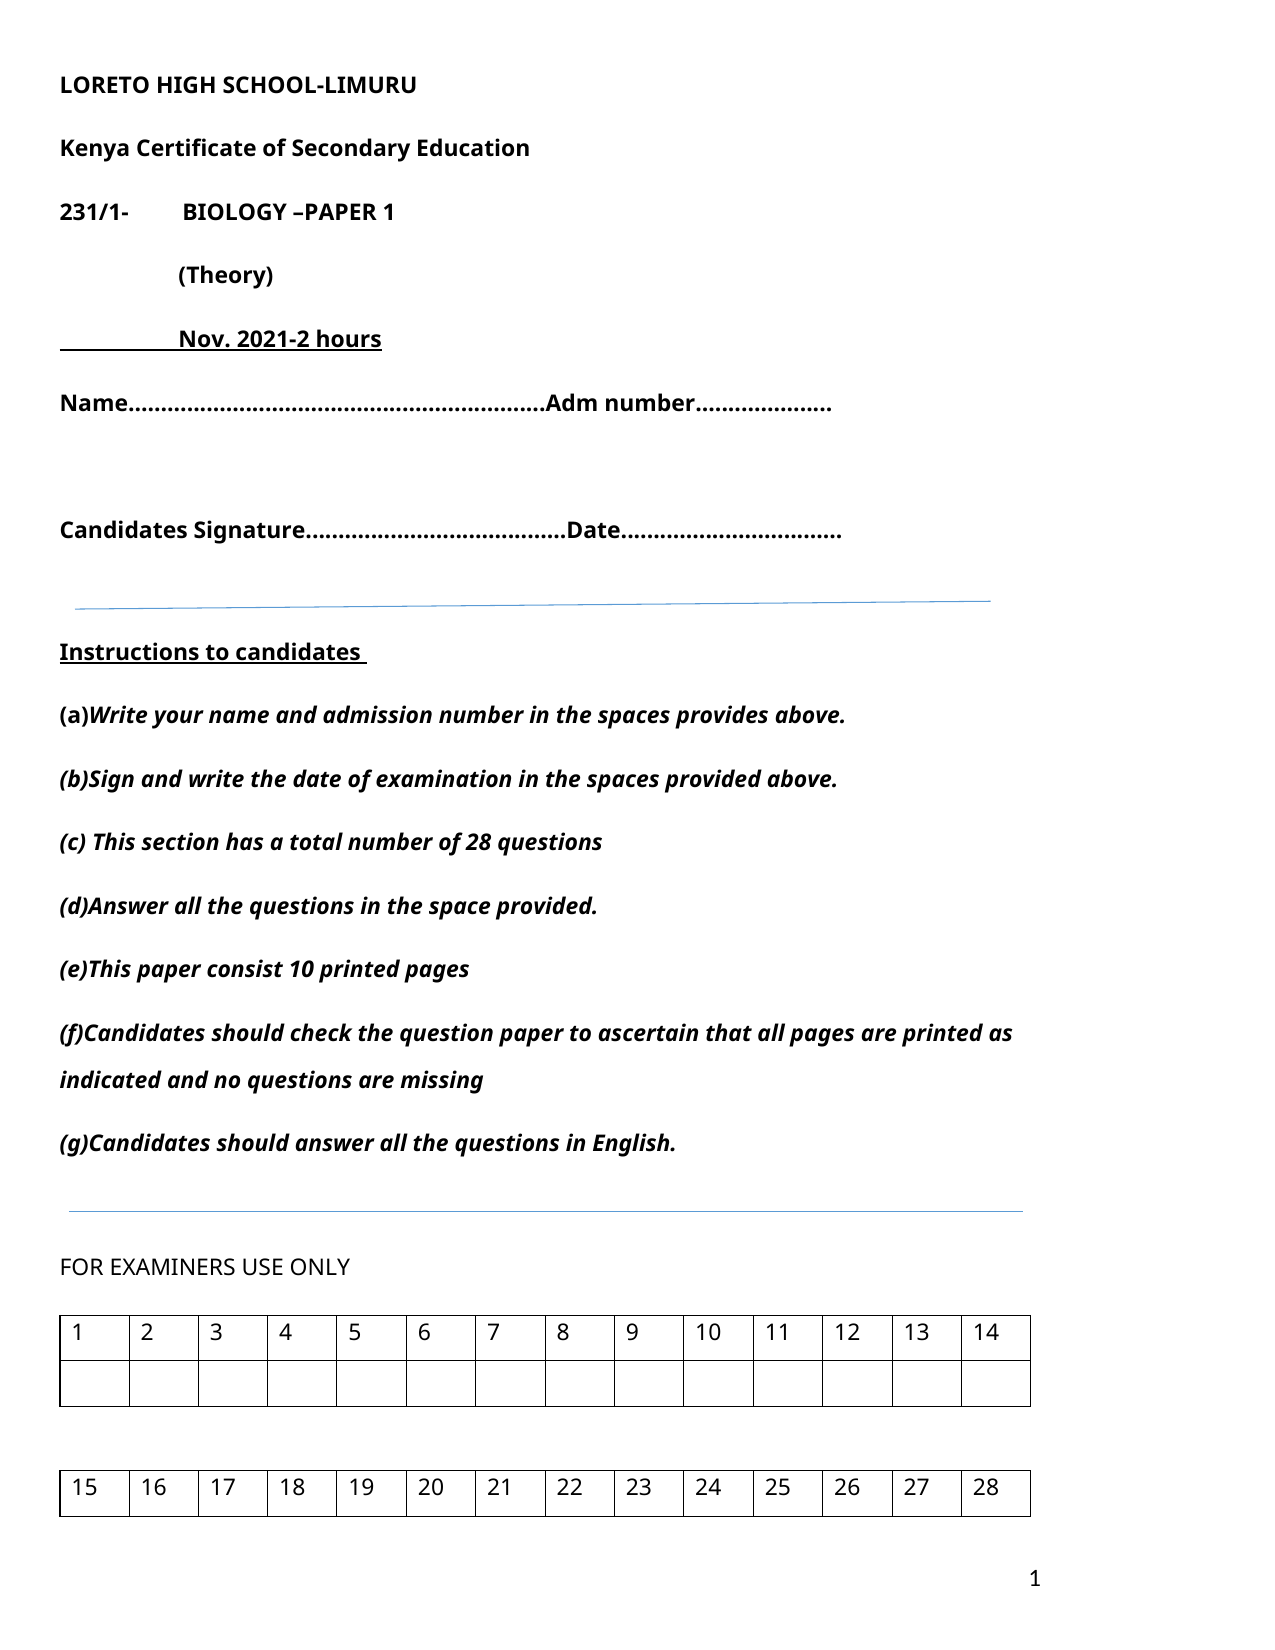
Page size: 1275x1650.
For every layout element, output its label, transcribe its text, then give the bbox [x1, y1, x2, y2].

table_cell [199, 1361, 267, 1406]
table_cell [130, 1361, 198, 1406]
table_header 5 [337, 1316, 406, 1360]
table_cell [893, 1361, 961, 1406]
table_cell [615, 1361, 683, 1406]
table_header 2 [130, 1316, 198, 1360]
table_header 26 [823, 1471, 892, 1516]
text Candidates Signature........................................Date.................................. [59, 513, 1041, 545]
table_header 23 [615, 1471, 683, 1516]
table_header 1 [61, 1316, 129, 1360]
table_header 7 [476, 1316, 545, 1360]
text Kenya Certificate of Secondary Education [59, 132, 1041, 163]
table_cell [684, 1361, 753, 1406]
table_header 25 [754, 1471, 822, 1516]
text Name................................................................Adm number..................... [59, 386, 1041, 418]
table_header 13 [893, 1316, 961, 1360]
text (b)Sign and write the date of examination in the spaces provided above. [59, 763, 1041, 794]
table_header 24 [684, 1471, 753, 1516]
table_header 4 [268, 1316, 336, 1360]
table_cell [268, 1361, 336, 1406]
table_header 16 [130, 1471, 198, 1516]
text Instructions to candidates [59, 636, 1041, 667]
table_cell [407, 1361, 475, 1406]
table_header 21 [476, 1471, 545, 1516]
text (a)Write your name and admission number in the spaces provides above. [59, 699, 1041, 731]
table_cell [962, 1361, 1030, 1406]
table_cell [476, 1361, 545, 1406]
table_header 19 [337, 1471, 406, 1516]
text (d)Answer all the questions in the space provided. [59, 890, 1041, 921]
table_header 27 [893, 1471, 961, 1516]
table_cell [754, 1361, 822, 1406]
table_header 11 [754, 1316, 822, 1360]
text LORETO HIGH SCHOOL-LIMURU [59, 69, 1041, 100]
table_header 14 [962, 1316, 1030, 1360]
table_header 12 [823, 1316, 892, 1360]
table_header 10 [684, 1316, 753, 1360]
text 231/1- BIOLOGY –PAPER 1 [59, 196, 1041, 227]
table_header 17 [199, 1471, 267, 1516]
table_cell [61, 1361, 129, 1406]
table_cell [546, 1361, 614, 1406]
table_header 6 [407, 1316, 475, 1360]
table_header 20 [407, 1471, 475, 1516]
table_header 9 [615, 1316, 683, 1360]
table_header 28 [962, 1471, 1030, 1516]
table_header 3 [199, 1316, 267, 1360]
text (Theory) [59, 259, 1041, 291]
text (c) This section has a total number of 28 questions [59, 826, 1041, 858]
text FOR EXAMINERS USE ONLY [59, 1251, 1041, 1282]
text Nov. 2021-2 hours [59, 323, 1041, 354]
text (f)Candidates should check the question paper to ascertain that all pages are printed as indicated and no questions are missing [59, 1017, 1041, 1095]
table_cell [337, 1361, 406, 1406]
table_header 18 [268, 1471, 336, 1516]
text (g)Candidates should answer all the questions in English. [59, 1127, 1041, 1159]
text (e)This paper consist 10 printed pages [59, 953, 1041, 985]
table_header 8 [546, 1316, 614, 1360]
table_header 22 [546, 1471, 614, 1516]
table_header 15 [61, 1471, 129, 1516]
table_cell [823, 1361, 892, 1406]
